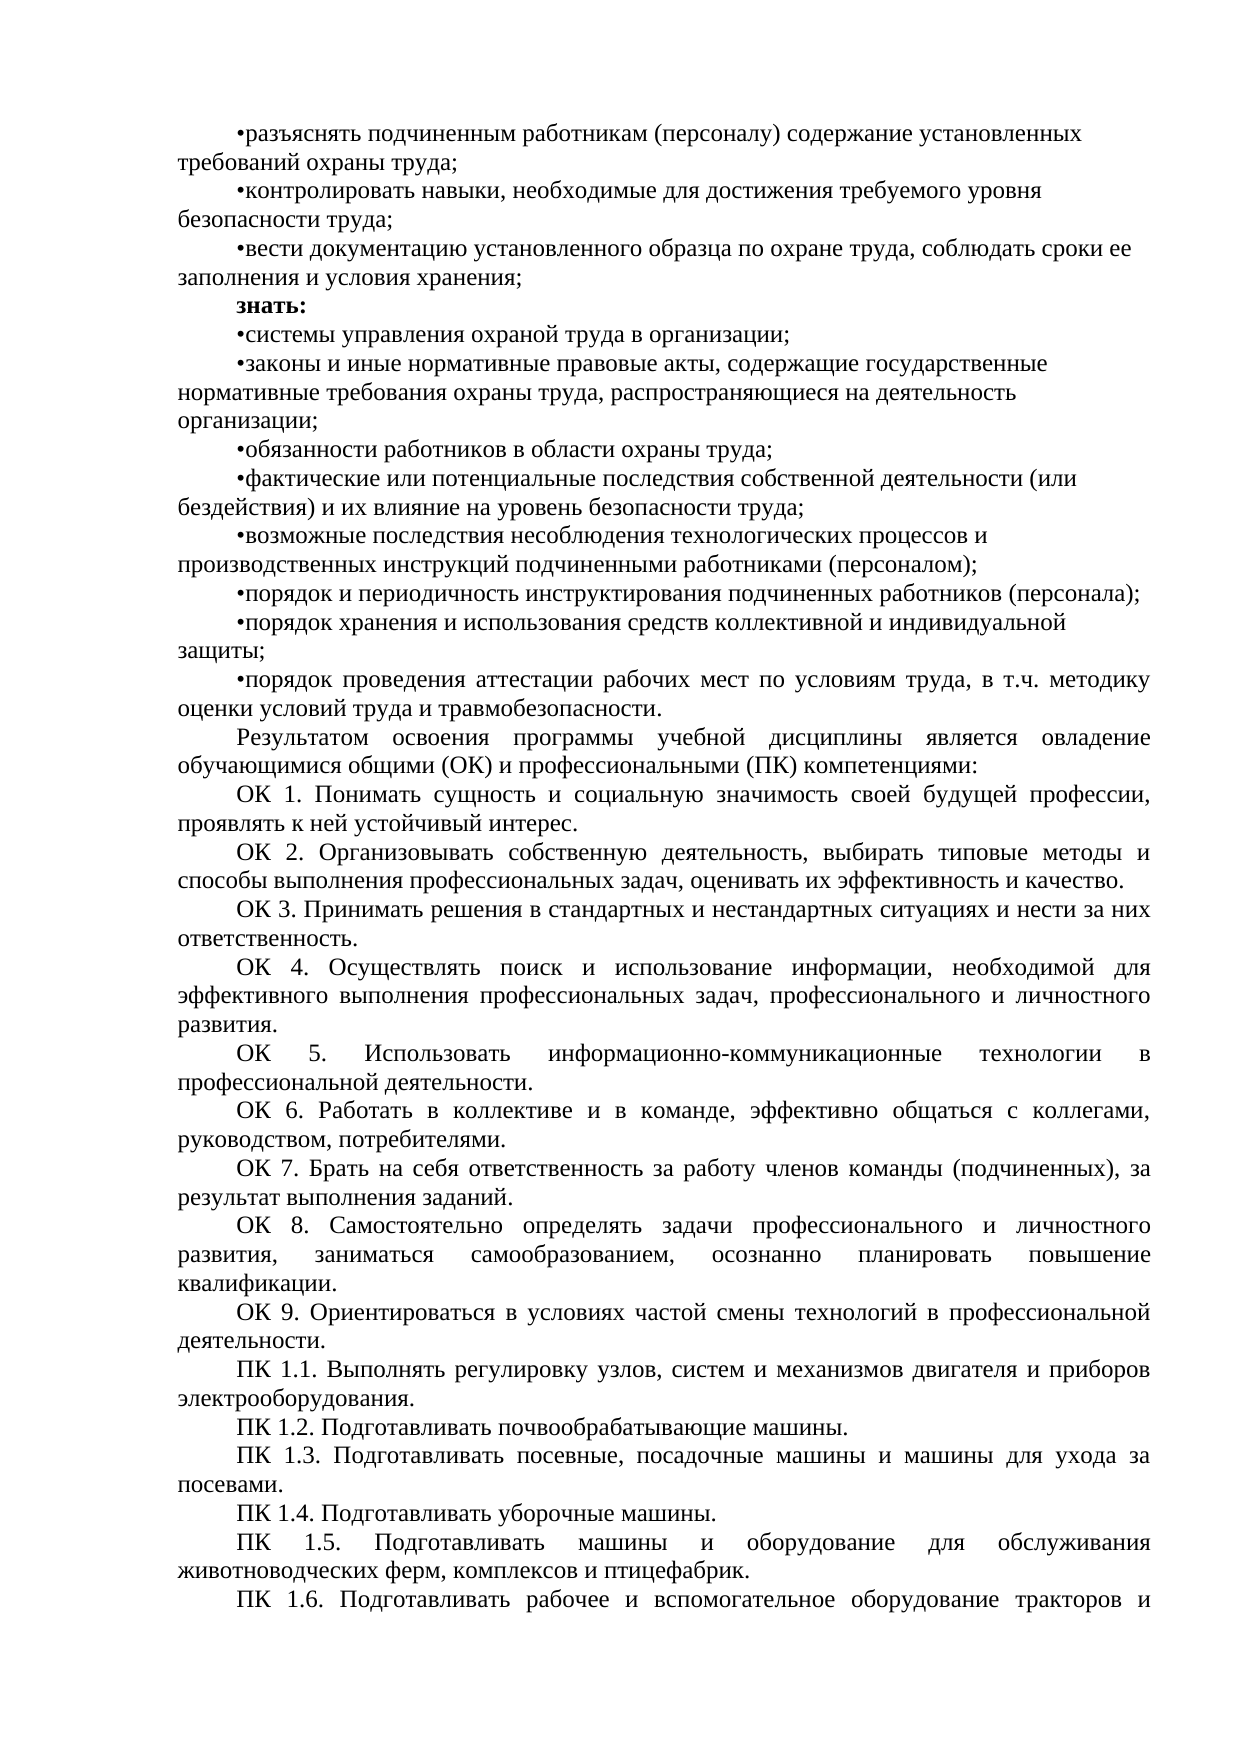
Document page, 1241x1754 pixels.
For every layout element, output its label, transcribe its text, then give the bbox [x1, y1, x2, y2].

list разъяснять подчиненным работникам (персоналу) содержание установленных требований охраны труда; [177, 118, 1152, 176]
text ОК 3. Принимать решения в стандартных и нестандартных ситуациях и нести за них ответственность. [177, 894, 1152, 952]
text ОК 1. Понимать сущность и социальную значимость своей будущей профессии, проявлять к ней устойчивый интерес. [177, 779, 1152, 837]
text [177, 1584, 1152, 1613]
text ПК 1.1. Выполнять регулировку узлов, систем и механизмов двигателя и приборов электрооборудования. [177, 1354, 1152, 1412]
text ОК 9. Ориентироваться в условиях частой смены технологий в профессиональной деятельности. [177, 1297, 1152, 1354]
list обязанности работников в области охраны труда; [177, 434, 1152, 463]
text ОК 6. Работать в коллективе и в команде, эффективно общаться с коллегами, руководством, потребителями. [177, 1096, 1152, 1153]
text знать: [236, 291, 1152, 319]
text ПК 1.3. Подготавливать посевные, посадочные машины и машины для ухода за посевами. [177, 1441, 1152, 1498]
text Результатом освоения программы учебной дисциплины является овладение обучающимися общими (ОК) и профессиональными (ПК) компетенциями: [177, 722, 1152, 779]
text ПК 1.2. Подготавливать почвообрабатывающие машины. [177, 1412, 1152, 1441]
text ОК 7. Брать на себя ответственность за работу членов команды (подчиненных), за результат выполнения заданий. [177, 1153, 1152, 1211]
list порядок и периодичность инструктирования подчиненных работников (персонала); [177, 578, 1152, 607]
list порядок проведения аттестации рабочих мест по условиям труда, в т.ч. методику оценки условий труда и травмобезопасности. [177, 664, 1152, 722]
list фактические или потенциальные последствия собственной деятельности (или бездействия) и их влияние на уровень безопасности труда; [177, 463, 1152, 521]
text ОК 5. Использовать информационно-коммуникационные технологии в профессиональной деятельности. [177, 1038, 1152, 1096]
text ОК 4. Осуществлять поиск и использование информации, необходимой для эффективного выполнения профессиональных задач, профессионального и личностного развития. [177, 952, 1152, 1038]
list возможные последствия несоблюдения технологических процессов и производственных инструкций подчиненными работниками (персоналом); [177, 521, 1152, 578]
text ОК 8. Самостоятельно определять задачи профессионального и личностного развития, заниматься самообразованием, осознанно планировать повышение квалификации. [177, 1211, 1152, 1297]
list порядок хранения и использования средств коллективной и индивидуальной защиты; [177, 607, 1152, 664]
text ПК 1.5. Подготавливать машины и оборудование для обслуживания животноводческих ферм, комплексов и птицефабрик. [177, 1527, 1152, 1584]
list вести документацию установленного образца по охране труда, соблюдать сроки ее заполнения и условия хранения; [177, 233, 1152, 291]
list контролировать навыки, необходимые для достижения требуемого уровня безопасности труда; [177, 176, 1152, 233]
text ПК 1.4. Подготавливать уборочные машины. [177, 1498, 1152, 1527]
text ОК 2. Организовывать собственную деятельность, выбирать типовые методы и способы выполнения профессиональных задач, оценивать их эффективность и качество. [177, 837, 1152, 894]
list системы управления охраной труда в организации; [177, 319, 1152, 348]
list законы и иные нормативные правовые акты, содержащие государственные нормативные требования охраны труда, распространяющиеся на деятельность организации; [177, 348, 1152, 434]
